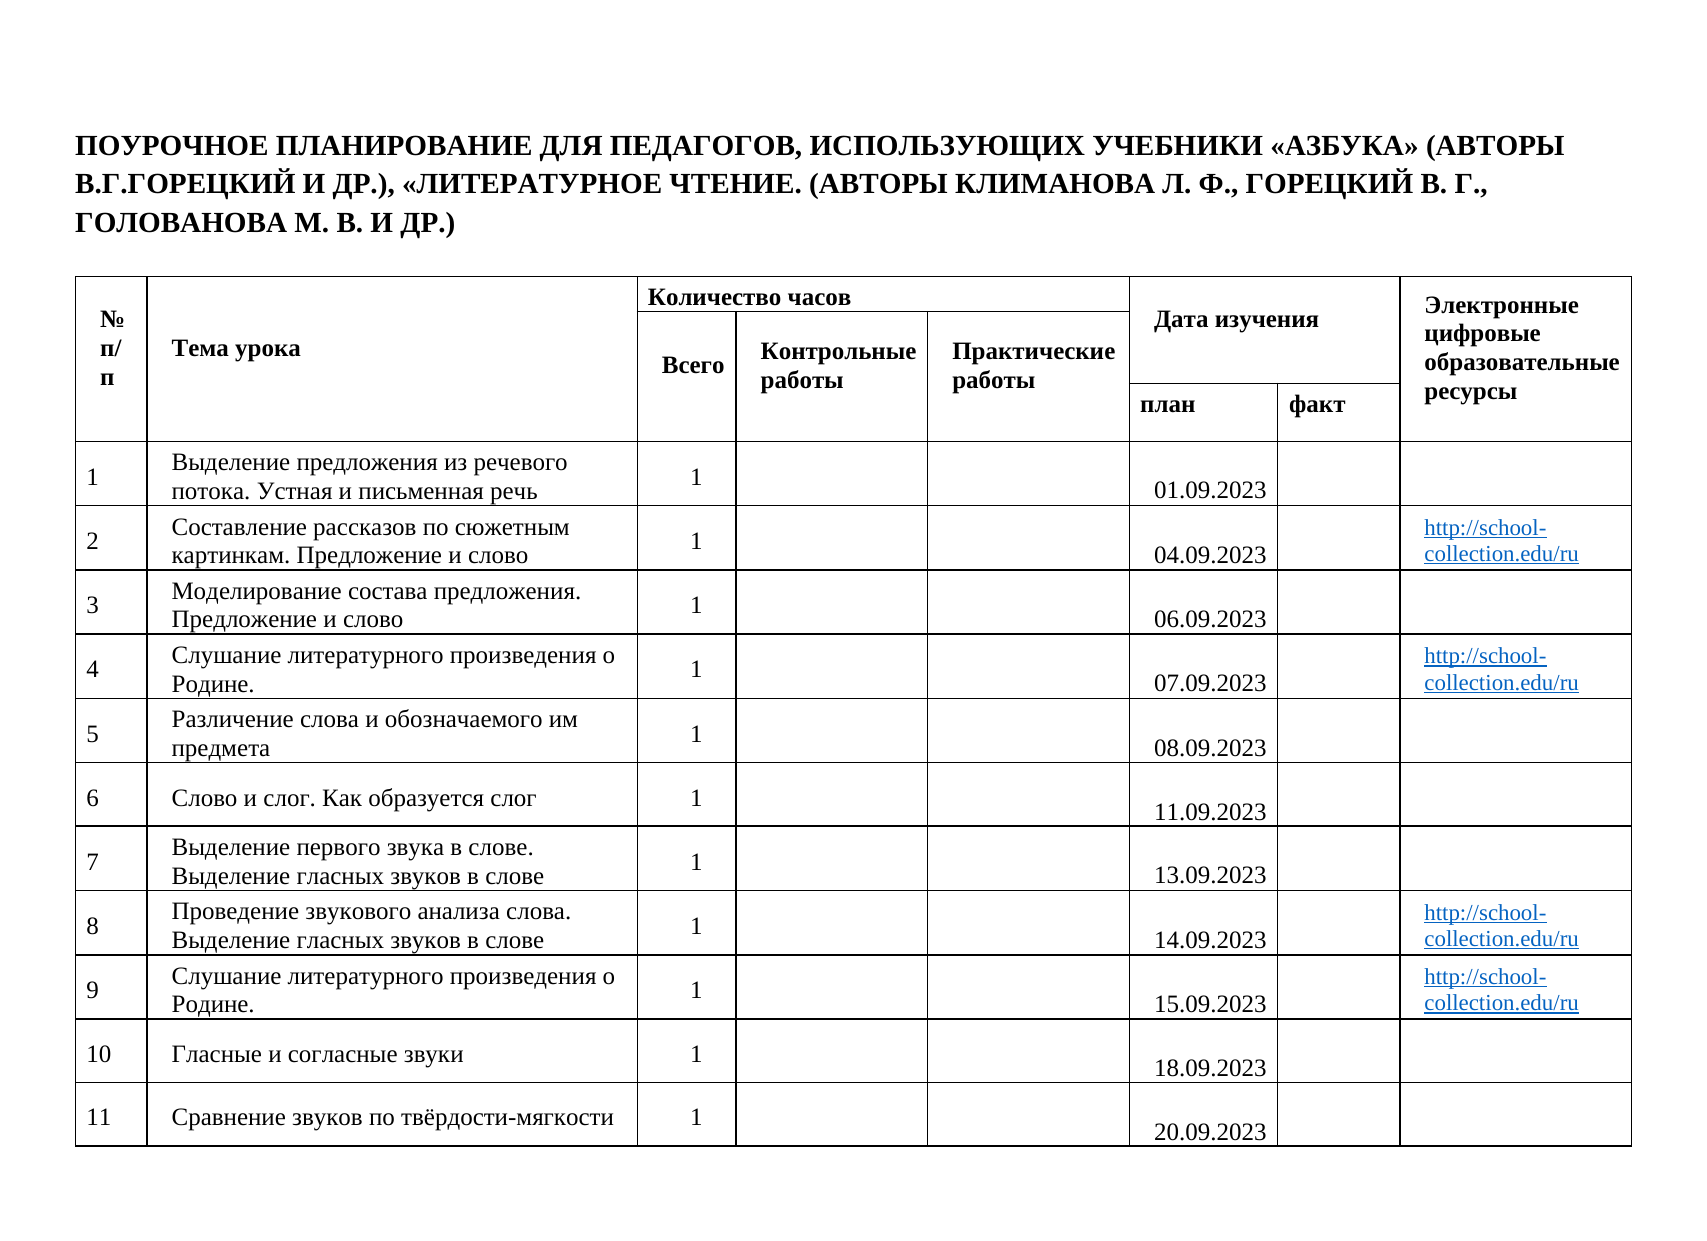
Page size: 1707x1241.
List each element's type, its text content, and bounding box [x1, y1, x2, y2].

table_cell [928, 891, 1129, 954]
table_cell Всего [638, 312, 735, 441]
table_header Количество часов [638, 277, 1129, 311]
table_cell [1278, 442, 1399, 505]
table_cell [737, 699, 927, 762]
table_cell Сравнение звуков по твёрдости-мягкости [148, 1083, 637, 1145]
table_cell [737, 891, 927, 954]
table_cell факт [1278, 384, 1399, 441]
table_cell 6 [76, 763, 146, 825]
table_cell [1401, 827, 1631, 890]
table_cell 5 [76, 699, 146, 762]
table_cell [1278, 571, 1399, 633]
table_cell [737, 635, 927, 698]
table_cell 3 [76, 571, 146, 633]
table_header Электронные цифровые образовательные ресурсы [1401, 277, 1631, 441]
table_cell [928, 827, 1129, 890]
table_cell 13.09.2023 [1130, 827, 1277, 890]
table_cell [928, 442, 1129, 505]
table_cell [737, 442, 927, 505]
table_cell 06.09.2023 [1130, 571, 1277, 633]
table_cell 14.09.2023 [1130, 891, 1277, 954]
text ПОУРОЧНОЕ ПЛАНИРОВАНИЕ ДЛЯ ПЕДАГОГОВ, ИСПОЛЬЗУЮЩИХ УЧЕБНИКИ «АЗБУКА» (АВТОРЫ В.Г.ГОРЕЦКИЙ И ДР.), «ЛИТЕРАТУРНОЕ ЧТЕНИЕ. (АВТОРЫ КЛИМАНОВА Л. Ф., ГОРЕЦКИЙ В. Г., ГОЛОВАНОВА М. В. И ДР.) [75, 128, 1632, 239]
table_cell [1401, 571, 1631, 633]
table_cell 2 [76, 506, 146, 569]
table_cell [928, 1083, 1129, 1145]
table_cell 9 [76, 956, 146, 1018]
table_cell 10 [76, 1020, 146, 1082]
table_cell http://school-collection.edu/ru [1401, 956, 1631, 1018]
table_cell Практические работы [928, 312, 1129, 441]
table_cell 1 [638, 891, 735, 954]
table_cell 04.09.2023 [1130, 506, 1277, 569]
table_cell 20.09.2023 [1130, 1083, 1277, 1145]
table_cell Проведение звукового анализа слова. Выделение гласных звуков в слове [148, 891, 637, 954]
table_cell 1 [638, 1020, 735, 1082]
table_cell 11 [76, 1083, 146, 1145]
table_cell [928, 1020, 1129, 1082]
table_cell 1 [638, 442, 735, 505]
table_cell 1 [638, 699, 735, 762]
table_cell 07.09.2023 [1130, 635, 1277, 698]
table_cell [1278, 1020, 1399, 1082]
table_cell Слушание литературного произведения о Родине. [148, 635, 637, 698]
table_cell [1278, 891, 1399, 954]
table_cell [1278, 956, 1399, 1018]
table_cell [1278, 506, 1399, 569]
table_cell http://school-collection.edu/ru [1401, 891, 1631, 954]
table_cell 1 [76, 442, 146, 505]
table_cell 1 [638, 956, 735, 1018]
table_cell 1 [638, 763, 735, 825]
table_cell 01.09.2023 [1130, 442, 1277, 505]
table_cell 8 [76, 891, 146, 954]
table_header Тема урока [148, 277, 637, 441]
table_cell 1 [638, 635, 735, 698]
table_cell Выделение предложения из речевого потока. Устная и письменная речь [148, 442, 637, 505]
table_cell [1278, 827, 1399, 890]
table_cell [737, 1020, 927, 1082]
table_cell [737, 956, 927, 1018]
table_cell 1 [638, 506, 735, 569]
table_cell Моделирование состава предложения. Предложение и слово [148, 571, 637, 633]
table_cell 15.09.2023 [1130, 956, 1277, 1018]
table_cell [1401, 1020, 1631, 1082]
table_cell план [1130, 384, 1277, 441]
table_cell [1278, 1083, 1399, 1145]
table_cell [928, 635, 1129, 698]
table_cell [737, 571, 927, 633]
table_cell Гласные и согласные звуки [148, 1020, 637, 1082]
table_cell Составление рассказов по сюжетным картинкам. Предложение и слово [148, 506, 637, 569]
table_cell 18.09.2023 [1130, 1020, 1277, 1082]
table_cell 7 [76, 827, 146, 890]
table_cell Слушание литературного произведения о Родине. [148, 956, 637, 1018]
table_cell http://school-collection.edu/ru [1401, 506, 1631, 569]
table_cell [928, 699, 1129, 762]
table_cell [928, 956, 1129, 1018]
table_cell 4 [76, 635, 146, 698]
table_cell 1 [638, 1083, 735, 1145]
table_cell [1278, 763, 1399, 825]
table_cell [928, 571, 1129, 633]
table_cell http://school-collection.edu/ru [1401, 635, 1631, 698]
table_cell 1 [638, 827, 735, 890]
table_cell [1401, 442, 1631, 505]
table_header Дата изучения [1130, 277, 1399, 383]
table_cell 1 [638, 571, 735, 633]
table_cell [737, 763, 927, 825]
table_cell [737, 1083, 927, 1145]
table_cell [737, 506, 927, 569]
table_cell [1401, 763, 1631, 825]
table_cell [1401, 1083, 1631, 1145]
table_cell Различение слова и обозначаемого им предмета [148, 699, 637, 762]
table_cell [1278, 635, 1399, 698]
table_cell [1401, 699, 1631, 762]
table_cell 11.09.2023 [1130, 763, 1277, 825]
table_cell Слово и слог. Как образуется слог [148, 763, 637, 825]
table_cell [928, 763, 1129, 825]
table_cell [737, 827, 927, 890]
table_cell 08.09.2023 [1130, 699, 1277, 762]
table_cell Выделение первого звука в слове. Выделение гласных звуков в слове [148, 827, 637, 890]
table_cell [1278, 699, 1399, 762]
table_header № п/п [76, 277, 146, 441]
table_cell [928, 506, 1129, 569]
table_cell Контрольные работы [737, 312, 927, 441]
